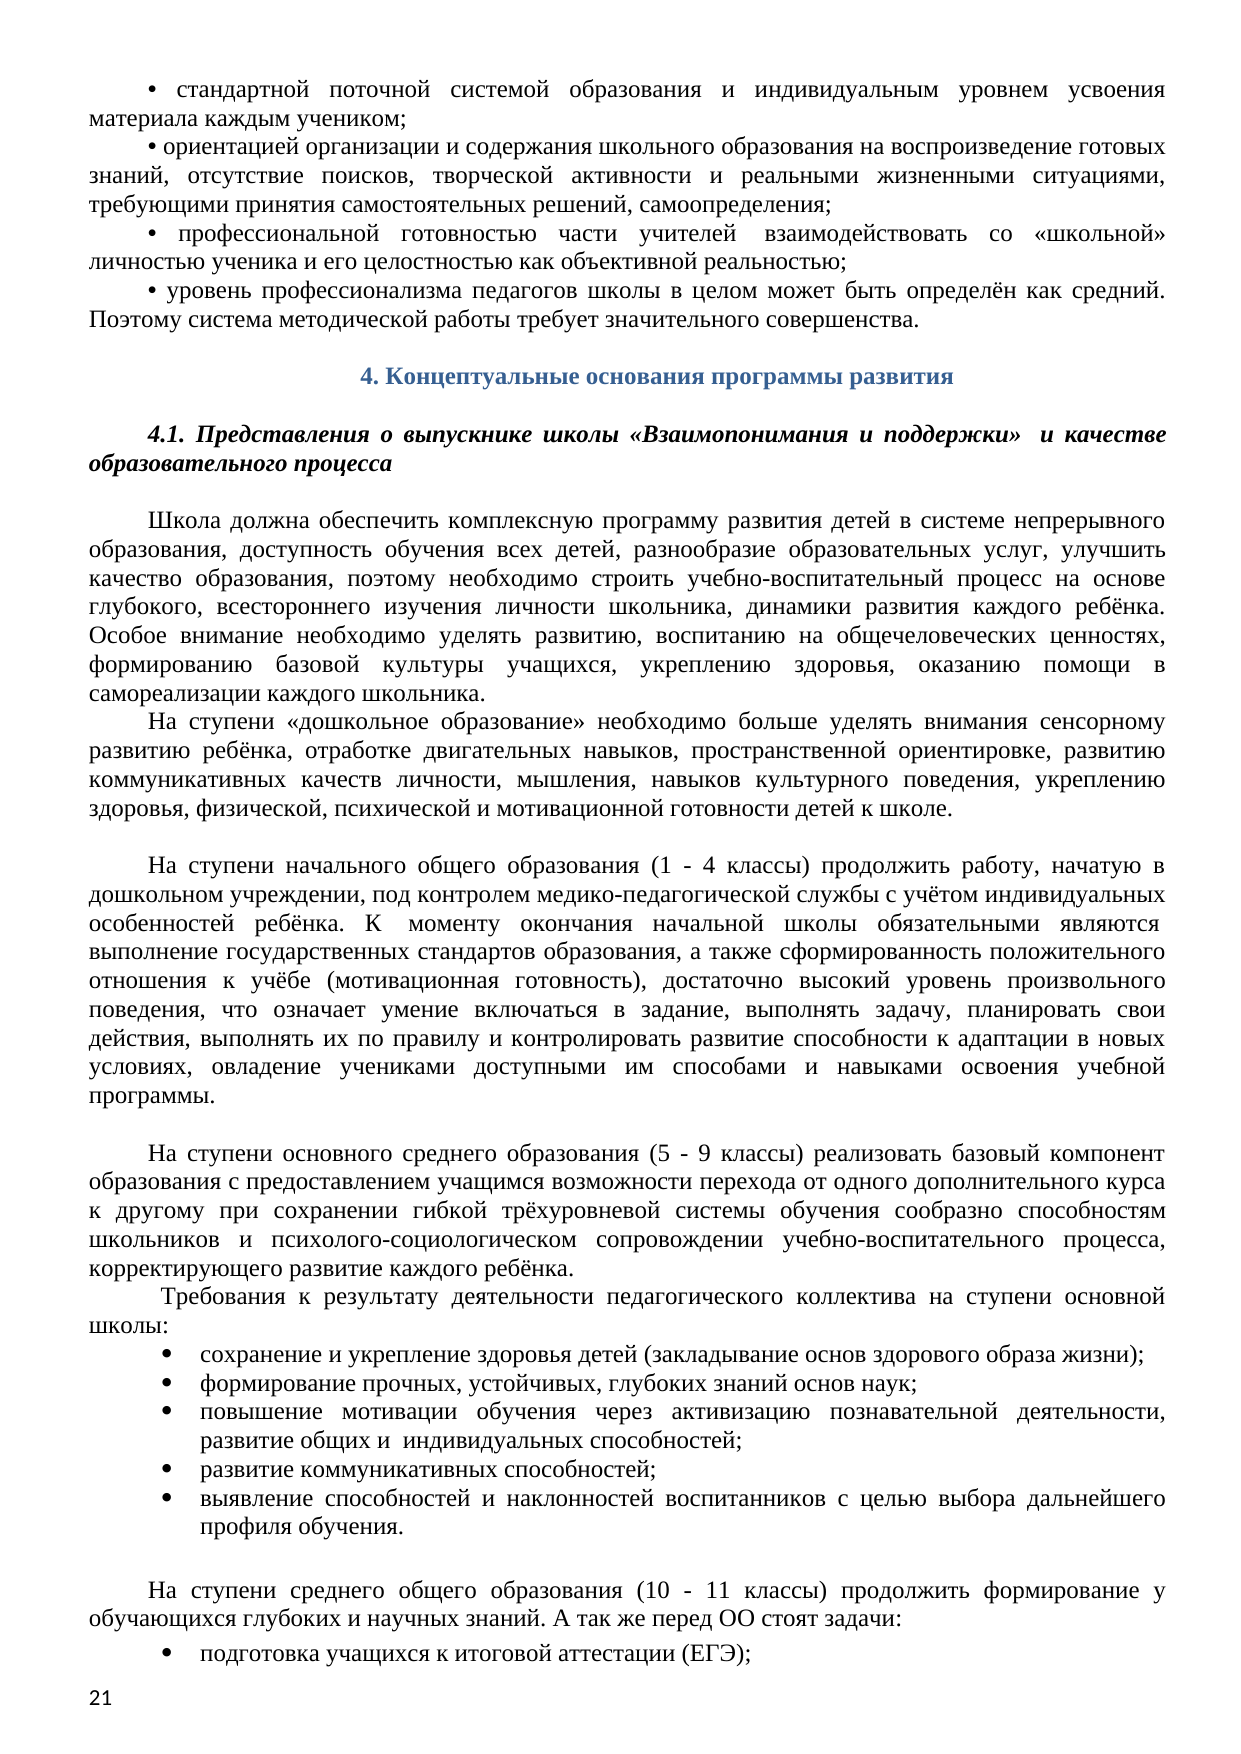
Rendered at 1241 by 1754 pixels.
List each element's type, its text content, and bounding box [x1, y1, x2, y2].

text • ориентацией организации и содержания школьного образования на воспроизведение готовых знаний, отсутствие поисков, творческой активности и реальными жизненными ситуациями, требующими принятия самостоятельных решений, самоопределения; [89, 131, 1167, 218]
text 4. Концептуальные основания программы развития [89, 361, 1167, 390]
text • стандартной поточной системой образования и индивидуальным уровнем усвоения материала каждым учеником; [89, 74, 1167, 131]
list развитие коммуникативных способностей; [162, 1454, 1167, 1483]
text На ступени основного среднего образования (5 - 9 классы) реализовать базовый компонент образования с предоставлением учащимся возможности перехода от одного дополнительного курса к другому при сохранении гибкой трёхуровневой системы обучения сообразно способностям школьников и психолого-социологическом сопровождении учебно-воспитательного процесса, корректирующего развитие каждого ребёнка. [89, 1138, 1167, 1281]
list повышение мотивации обучения через активизацию познавательной деятельности, развитие общих и индивидуальных способностей; [162, 1396, 1167, 1454]
text Требования к результату деятельности педагогического коллектива на ступени основной школы: [89, 1281, 1167, 1339]
list формирование прочных, устойчивых, глубоких знаний основ наук; [162, 1368, 1167, 1396]
text На ступени «дошкольное образование» необходимо больше уделять внимания сенсорному развитию ребёнка, отработке двигательных навыков, пространственной ориентировке, развитию коммуникативных качеств личности, мышления, навыков культурного поведения, укреплению здоровья, физической, психической и мотивационной готовности детей к школе. [89, 706, 1167, 821]
text • профессиональной готовностью части учителей взаимодействовать со «школьной» личностью ученика и его целостностью как объективной реальностью; [89, 218, 1167, 275]
text • уровень профессионализма педагогов школы в целом может быть определён как средний. Поэтому система методической работы требует значительного совершенства. [89, 275, 1167, 333]
list выявление способностей и наклонностей воспитанников с целью выбора дальнейшего профиля обучения. [162, 1483, 1167, 1540]
text Школа должна обеспечить комплексную программу развития детей в системе непрерывного образования, доступность обучения всех детей, разнообразие образовательных услуг, улучшить качество образования, поэтому необходимо строить учебно-воспитательный процесс на основе глубокого, всестороннего изучения личности школьника, динамики развития каждого ребёнка. Особое внимание необходимо уделять развитию, воспитанию на общечеловеческих ценностях, формированию базовой культуры учащихся, укреплению здоровья, оказанию помощи в самореализации каждого школьника. [89, 505, 1167, 706]
list подготовка учащихся к итоговой аттестации (ЕГЭ); [162, 1638, 1167, 1667]
list сохранение и укрепление здоровья детей (закладывание основ здорового образа жизни); [162, 1339, 1167, 1368]
text 4.1. Представления о выпускнике школы «Взаимопонимания и поддержки» и качестве образовательного процесса [89, 419, 1167, 476]
text На ступени начального общего образования (1 - 4 классы) продолжить работу, начатую в дошкольном учреждении, под контролем медико-педагогической службы с учётом индивидуальных особенностей ребёнка. К моменту окончания начальной школы обязательными являются выполнение государственных стандартов образования, а также сформированность положительного отношения к учёбе (мотивационная готовность), достаточно высокий уровень произвольного поведения, что означает умение включаться в задание, выполнять задачу, планировать свои действия, выполнять их по правилу и контролировать развитие способности к адаптации в новых условиях, овладение учениками доступными им способами и навыками освоения учебной программы. [89, 850, 1167, 1109]
text На ступени среднего общего образования (10 - 11 классы) продолжить формирование у обучающихся глубоких и научных знаний. А так же перед ОО стоят задачи: [89, 1575, 1167, 1632]
